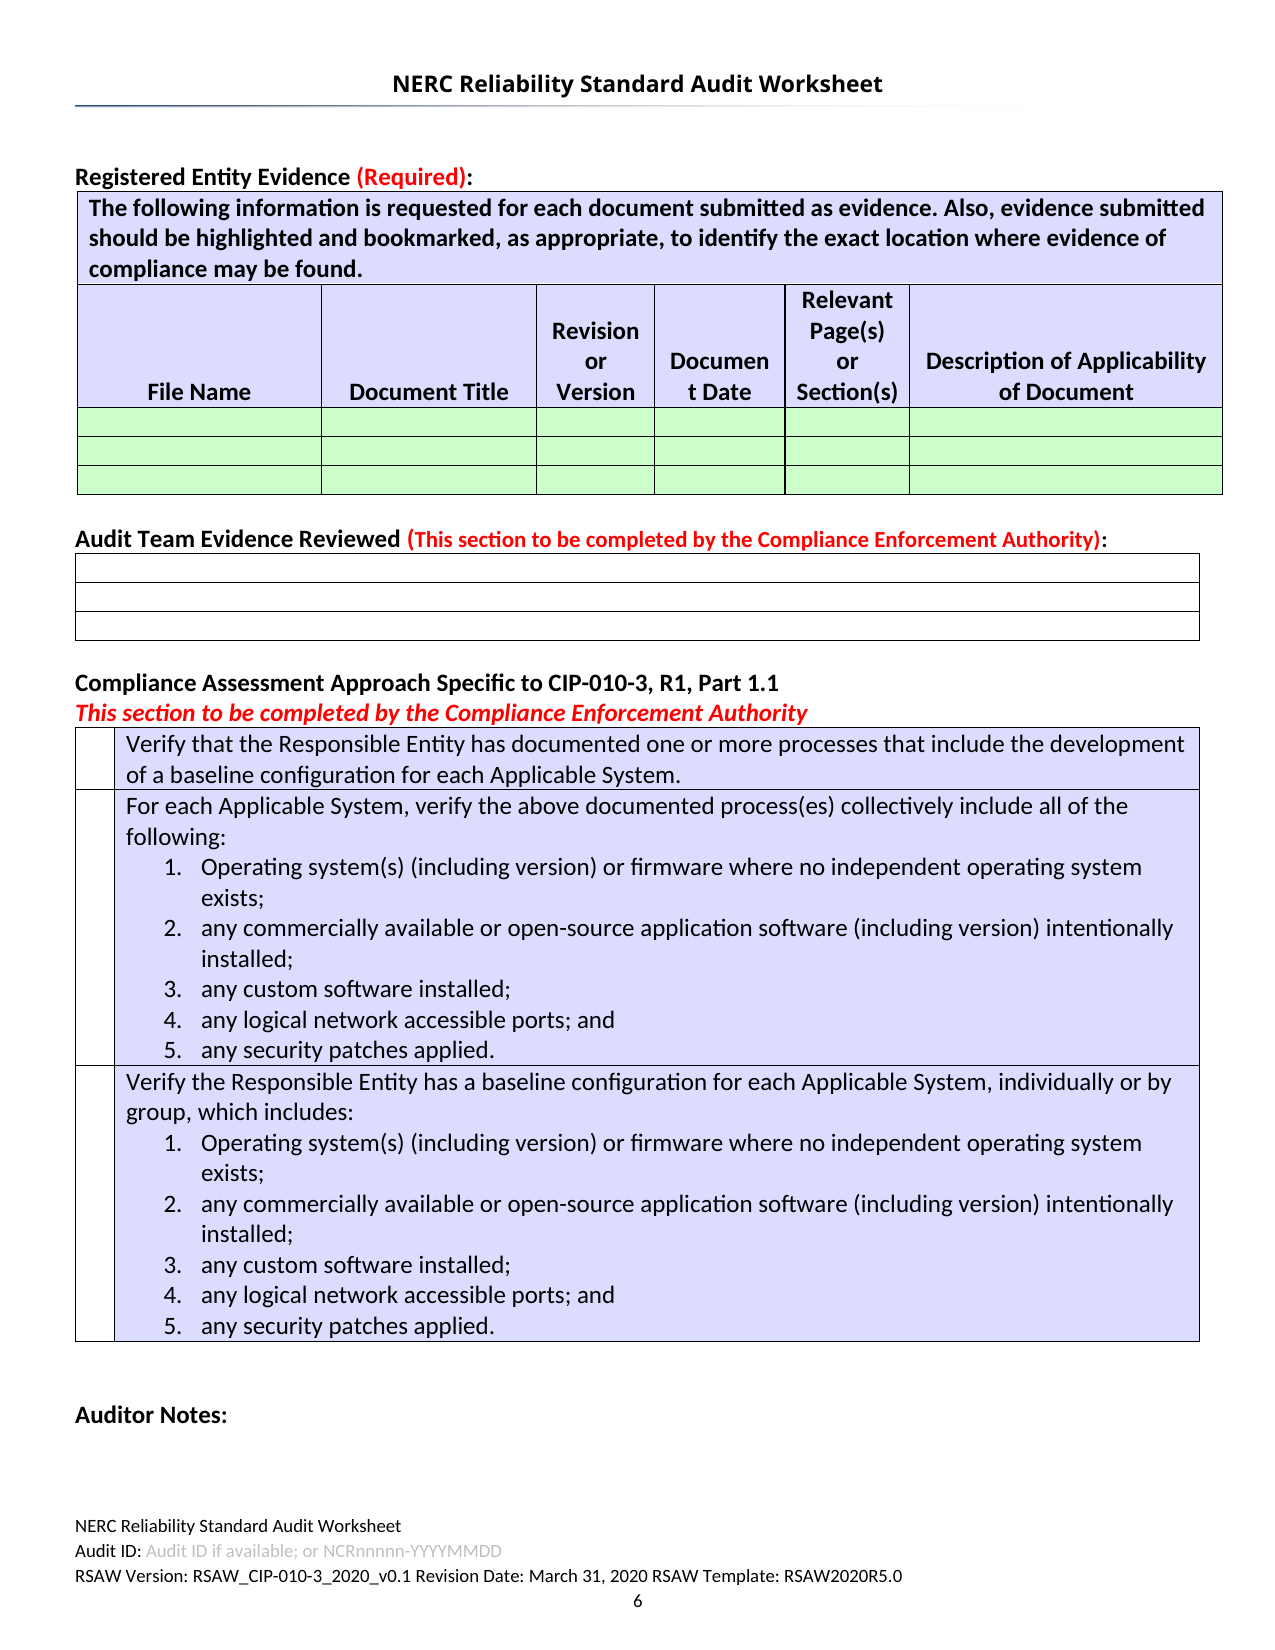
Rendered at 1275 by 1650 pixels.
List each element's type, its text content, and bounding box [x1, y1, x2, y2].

table_cell [786, 437, 909, 465]
table_cell [910, 466, 1222, 494]
table_cell [78, 437, 321, 465]
table_cell File Name [78, 285, 321, 407]
picture [75, 105, 1052, 114]
table_cell [322, 437, 536, 465]
text This section to be completed by the Compliance Enforcement Authority [75, 697, 1200, 727]
table_cell [78, 466, 321, 494]
table_cell [910, 437, 1222, 465]
table_cell [76, 1066, 114, 1341]
table_cell [786, 408, 909, 436]
table_cell [76, 583, 1199, 611]
text Auditor Notes: [75, 1401, 1200, 1429]
table_cell [76, 612, 1199, 640]
table_cell Document Title [322, 285, 536, 407]
table_cell [655, 466, 784, 494]
table_cell Relevant Page(s) or Section(s) [786, 285, 909, 407]
table_header [76, 728, 114, 789]
table_cell For each Applicable System, verify the above documented process(es) collectively include all of the following: Operating system(s) (including version) or firmware where no independent operating system exists; any commercially available or open-source application software (including version) intentionally installed; any custom software installed; any logical network accessible ports; and any security patches applied. [115, 790, 1199, 1065]
table_cell [78, 408, 321, 436]
table_cell [537, 408, 654, 436]
table_cell [655, 437, 784, 465]
table_cell Verify the Responsible Entity has a baseline configuration for each Applicable System, individually or by group, which includes: Operating system(s) (including version) or firmware where no independent operating system exists; any commercially available or open-source application software (including version) intentionally installed; any custom software installed; any logical network accessible ports; and any security patches applied. [115, 1066, 1199, 1341]
table_cell [322, 466, 536, 494]
table_cell [322, 408, 536, 436]
table_cell Document Date [655, 285, 784, 407]
table_cell [537, 466, 654, 494]
table_cell [537, 437, 654, 465]
table_header Verify that the Responsible Entity has documented one or more processes that include the development of a baseline configuration for each Applicable System. [115, 728, 1199, 789]
table_header [76, 554, 1199, 582]
table_cell [76, 790, 114, 1065]
text Compliance Assessment Approach Specific to CIP-010-3, R1, Part 1.1 [75, 669, 1200, 697]
table_cell [910, 408, 1222, 436]
table_cell [655, 408, 784, 436]
table_cell Revision or Version [537, 285, 654, 407]
text Audit Team Evidence Reviewed (This section to be completed by the Compliance Enforcement Authority): [75, 525, 1200, 553]
table_header The following information is requested for each document submitted as evidence. Also, evidence submitted should be highlighted and bookmarked, as appropriate, to identify the exact location where evidence of compliance may be found. [78, 192, 1222, 283]
table_cell [786, 466, 909, 494]
text Registered Entity Evidence (Required): [75, 163, 1200, 191]
table_cell Description of Applicability of Document [910, 285, 1222, 407]
